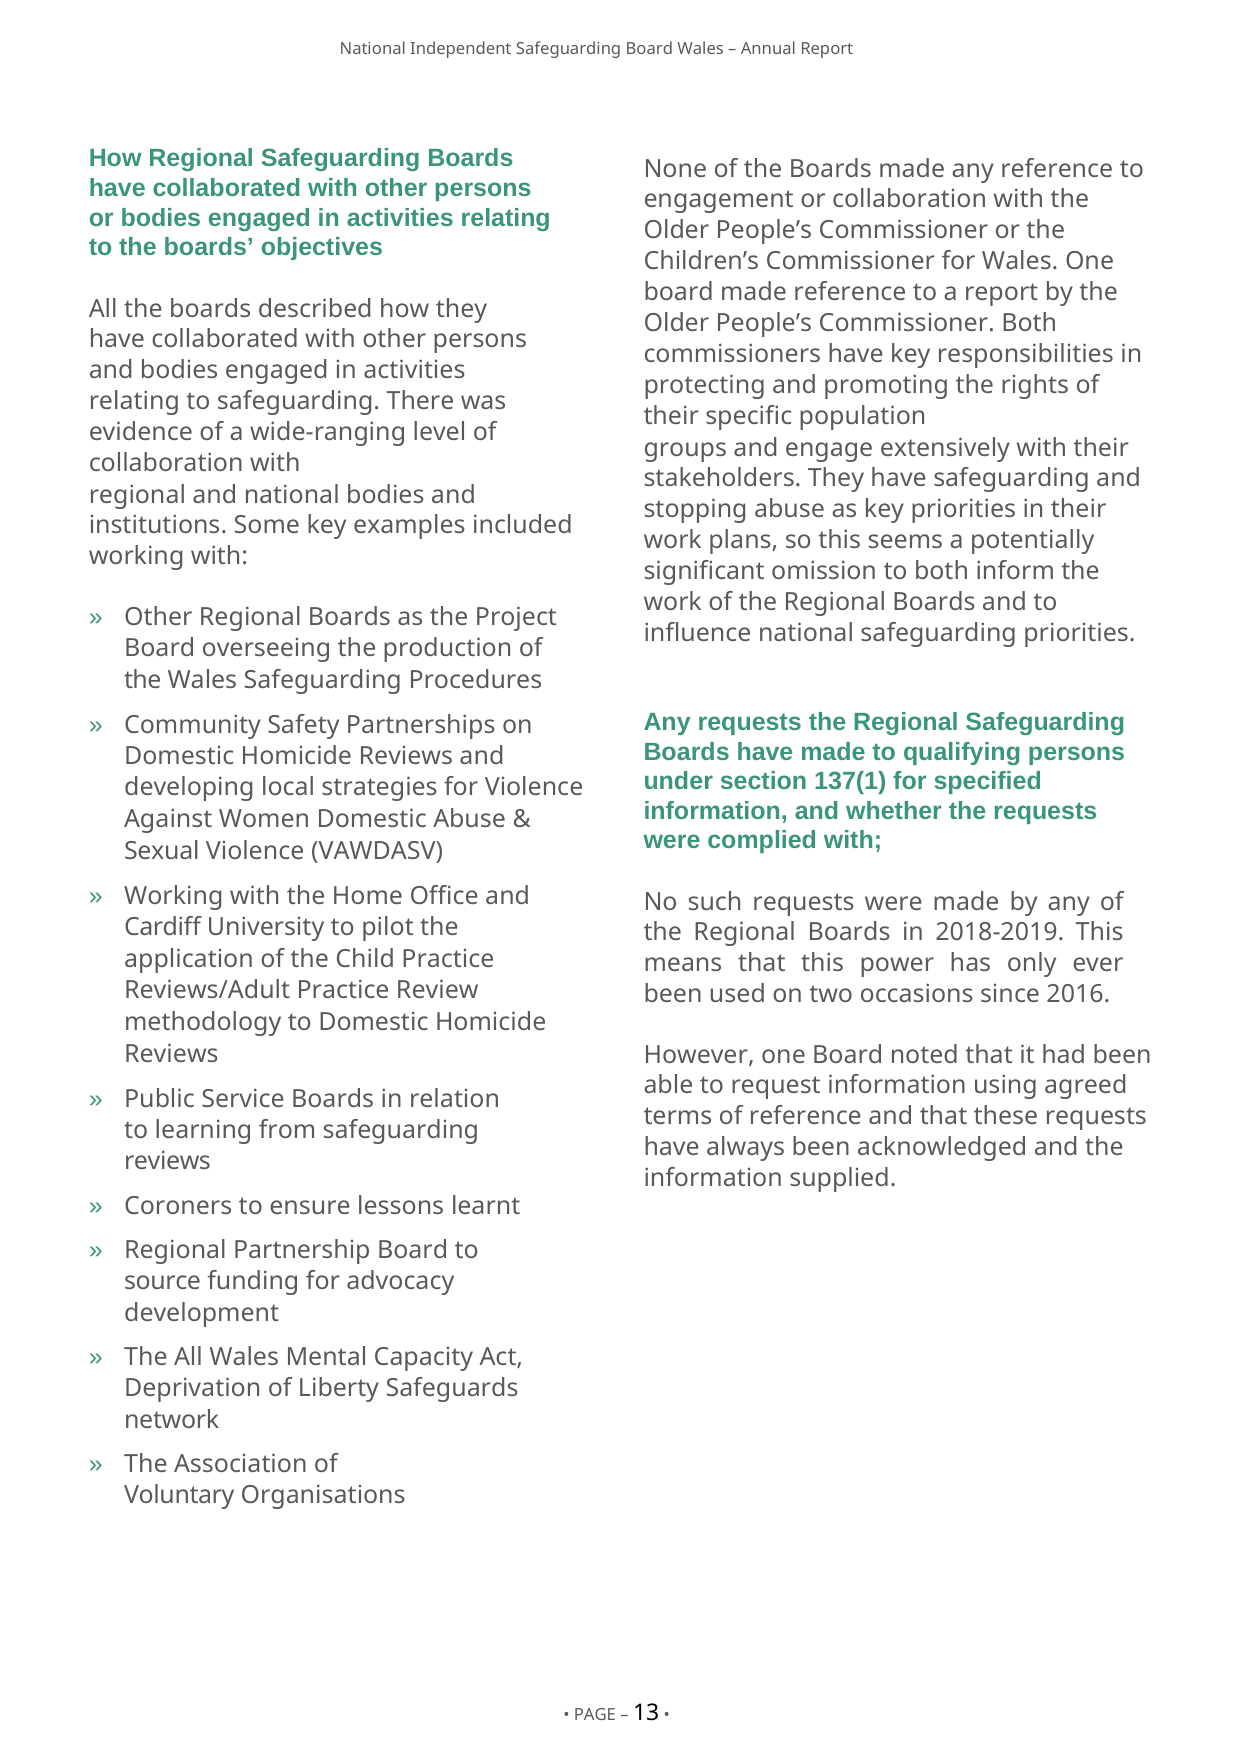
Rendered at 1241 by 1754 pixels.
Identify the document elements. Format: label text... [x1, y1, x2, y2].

text » The Association of Voluntary Organisations [88, 1448, 441, 1511]
text None of the Boards made any reference to engagement or collaboration with the Older People’s Commissioner or the Children’s Commissioner for Wales. One board made reference to a report by the Older People’s Commissioner. Both commissioners have key responsibilities in protecting and promoting the rights of their specific population [643, 152, 1154, 432]
text » Other Regional Boards as the Project Board overseeing the production of the Wales Safeguarding Procedures [88, 601, 565, 696]
text » Working with the Home Office and Cardiff University to pilot the application of the Child Practice Reviews/Adult Practice Review methodology to Domestic Homicide Reviews [88, 879, 593, 1069]
text groups and engage extensively with their stakeholders. They have safeguarding and stopping abuse as key priorities in their work plans, so this seems a potentially significant omission to both inform the work of the Regional Boards and to influence national safeguarding priorities. [643, 432, 1143, 649]
text » Public Service Boards in relation to learning from safeguarding reviews [88, 1082, 515, 1177]
text » Coroners to ensure lessons learnt [88, 1188, 600, 1222]
text No such requests were made by any of the Regional Boards in 2018-2019. This means that this power has only ever been used on two occasions since 2016. [643, 886, 1124, 1010]
text » The All Wales Mental Capacity Act, Deprivation of Liberty Safeguards network [88, 1340, 594, 1436]
text However, one Board noted that it had been able to request information using agreed terms of reference and that these requests have always been acknowledged and the information supplied. [643, 1039, 1154, 1194]
text » Community Safety Partnerships on Domestic Homicide Reviews and developing local strategies for Violence Against Women Domestic Abuse & Sexual Violence (VAWDASV) [88, 708, 596, 867]
subtitle How Regional Safeguarding Boards have collaborated with other persons or bodies engaged in activities relating to the boards’ objectives [88, 143, 553, 261]
text regional and national bodies and institutions. Some key examples included working with: [88, 478, 596, 572]
subtitle Any requests the Regional Safeguarding Boards have made to qualifying persons under section 137(1) for specified information, and whether the requests were complied with; [643, 707, 1127, 854]
text » Regional Partnership Board to source funding for advocacy development [88, 1233, 538, 1328]
text All the boards described how they have collaborated with other persons and bodies engaged in activities relating to safeguarding. There was evidence of a wide-ranging level of collaboration with [88, 292, 535, 478]
